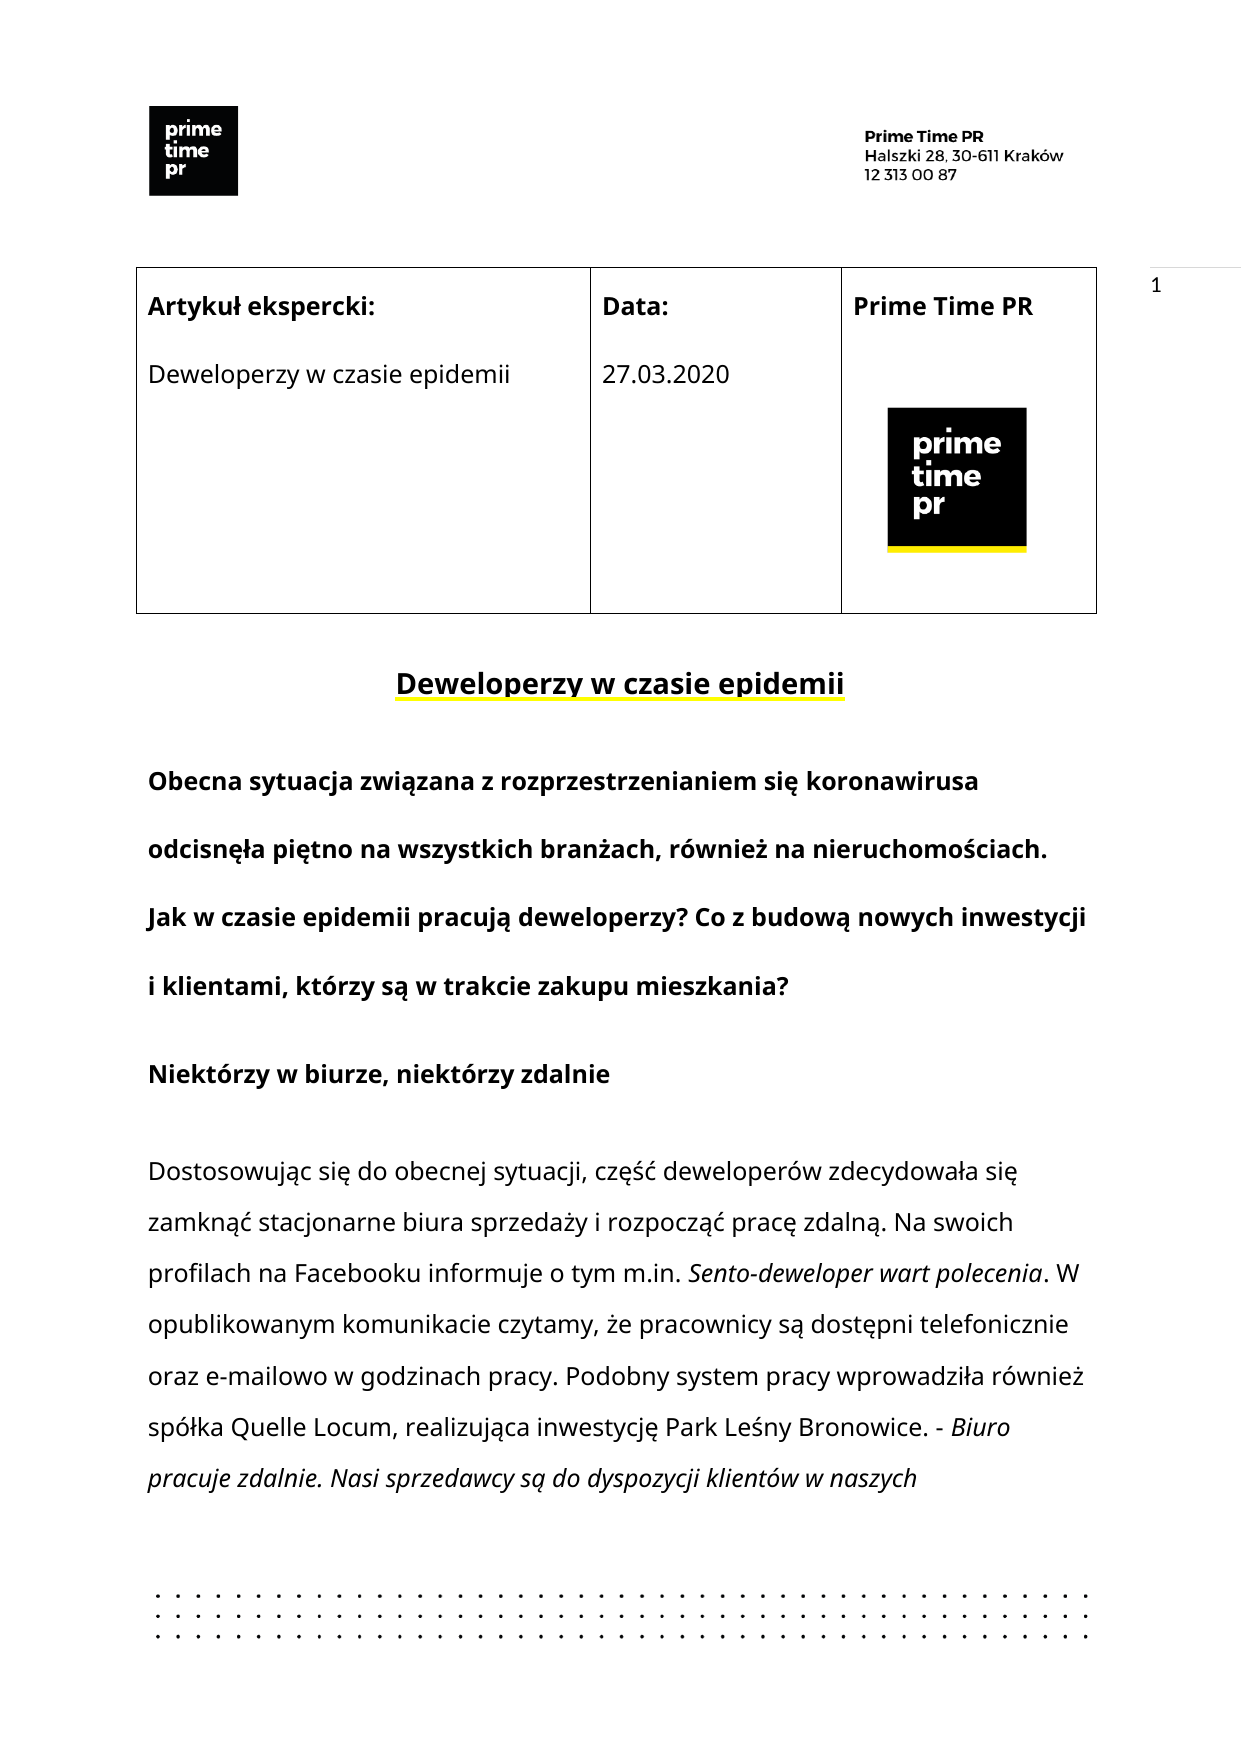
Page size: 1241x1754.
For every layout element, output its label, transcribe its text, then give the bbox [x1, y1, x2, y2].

table_header Data: 27.03.2020 [591, 268, 841, 612]
picture [147, 1531, 1093, 1653]
picture [852, 377, 1059, 584]
text Niektórzy w biurze, niektórzy zdalnie [148, 1057, 1093, 1091]
text Obecna sytuacja związana z rozprzestrzenianiem się koronawirusa odcisnęła piętno na wszystkich branżach, również na nieruchomościach. Jak w czasie epidemii pracują deweloperzy? Co z budową nowych inwestycji i klientami, którzy są w trakcie zakupu mieszkania? [148, 764, 1093, 1002]
picture [147, 73, 1093, 239]
table_header Prime Time PR [842, 268, 1096, 612]
table_header Artykuł ekspercki: Deweloperzy w czasie epidemii [137, 268, 590, 612]
text Deweloperzy w czasie epidemii [148, 663, 1093, 703]
